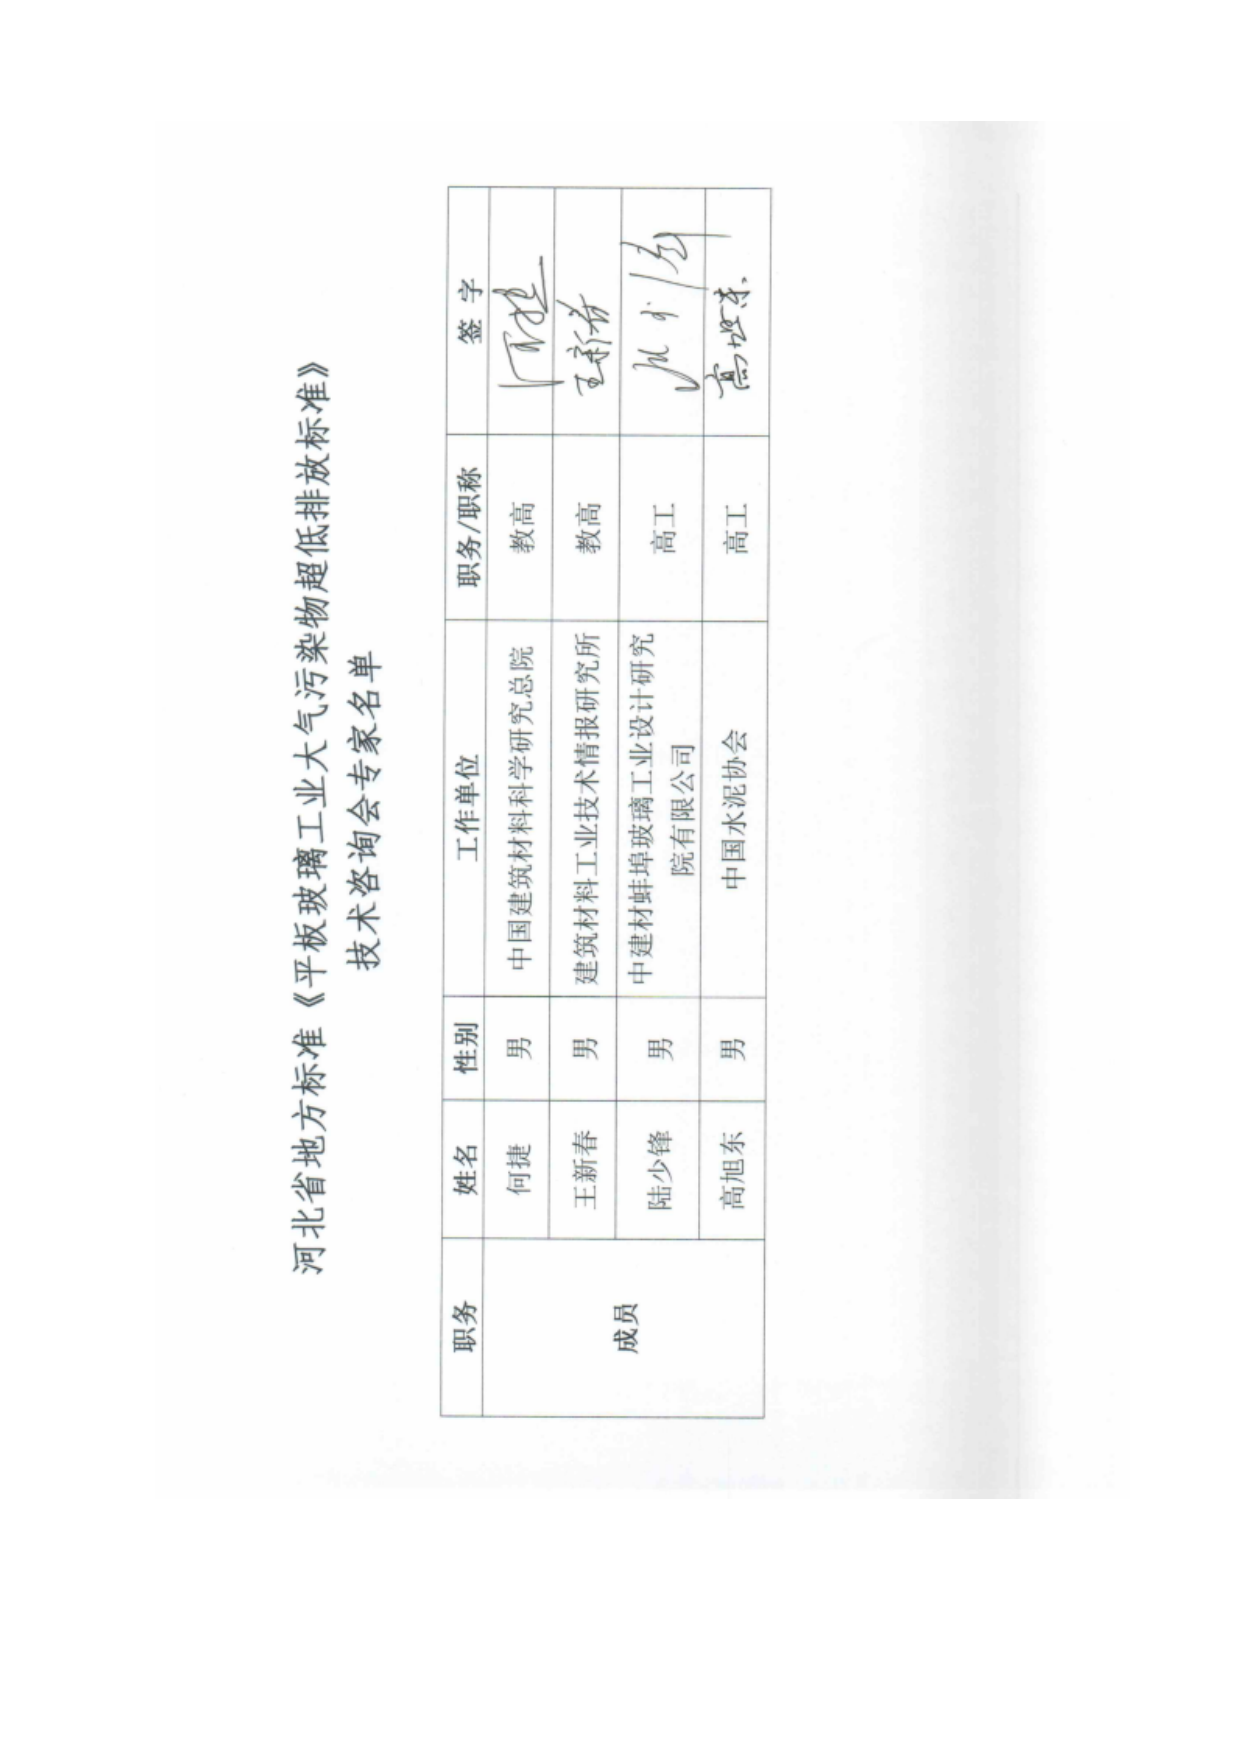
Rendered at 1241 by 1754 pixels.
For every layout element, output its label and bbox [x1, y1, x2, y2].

picture [155, 121, 1130, 1499]
